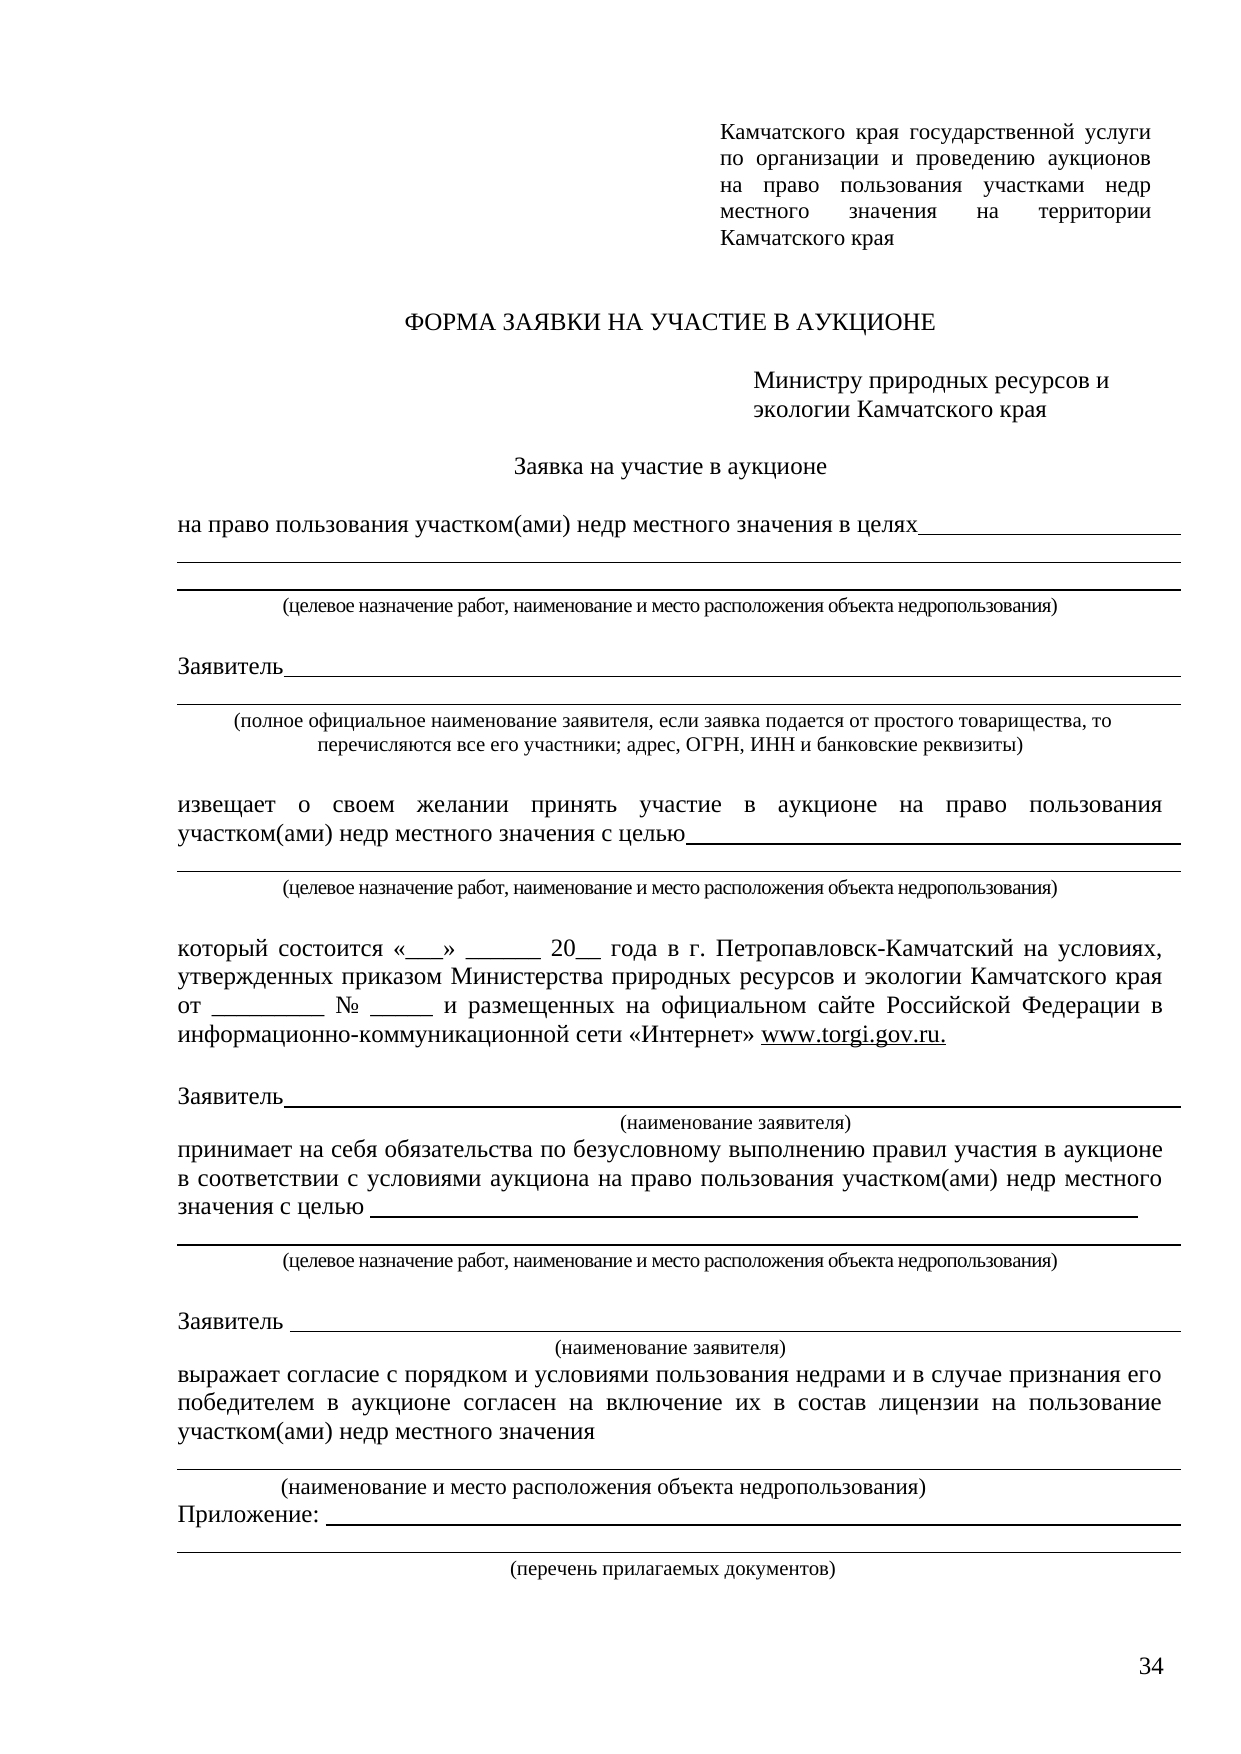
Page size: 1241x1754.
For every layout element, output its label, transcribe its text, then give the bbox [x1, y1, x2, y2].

text Заявка на участие в аукционе [177, 451, 1163, 480]
text извещает о своем желании принять участие в аукционе на право пользования участком(ами) недр местного значения с целью [177, 789, 1163, 847]
text Заявитель [177, 651, 1163, 680]
text выражает согласие с порядком и условиями пользования недрами и в случае признания его победителем в аукционе согласен на включение их в состав лицензии на пользование участком(ами) недр местного значения [177, 1359, 1163, 1445]
text (наименование заявителя) [546, 1110, 1163, 1134]
text на право пользования участком(ами) недр местного значения в целях [177, 509, 1163, 537]
text (целевое назначение работ, наименование и место расположения объекта недропользования) [177, 593, 1163, 617]
text Министру природных ресурсов и экологии Камчатского края [753, 365, 1163, 422]
text (целевое назначение работ, наименование и место расположения объекта недропользования) [177, 1248, 1163, 1272]
text принимает на себя обязательства по безусловному выполнению правил участия в аукционе в соответствии с условиями аукциона на право пользования участком(ами) недр местного значения с целью [177, 1134, 1163, 1220]
text который состоится «___» ______ 20__ года в г. Петропавловск-Камчатский на условиях, утвержденных приказом Министерства природных ресурсов и экологии Камчатского края от _________ № _____ и размещенных на официальном сайте Российской Федерации в информационно-коммуникационной сети «Интернет» www.torgi.gov.ru. [177, 933, 1163, 1048]
text Заявитель [177, 1306, 1163, 1334]
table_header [709, 118, 1163, 250]
text (полное официальное наименование заявителя, если заявка подается от простого товарищества, то перечисляются все его участники; адрес, ОГРН, ИНН и банковские реквизиты) [177, 708, 1163, 756]
text (наименование и место расположения объекта недропользования) [281, 1473, 1163, 1499]
text Заявитель [177, 1081, 1163, 1110]
text ФОРМА ЗАЯВКИ НА УЧАСТИЕ В АУКЦИОНЕ [177, 307, 1163, 336]
text (целевое назначение работ, наименование и место расположения объекта недропользования) [177, 875, 1163, 899]
text Приложение: [177, 1499, 1163, 1528]
text (перечень прилагаемых документов) [177, 1556, 1163, 1580]
text (наименование заявителя) [177, 1334, 1163, 1359]
